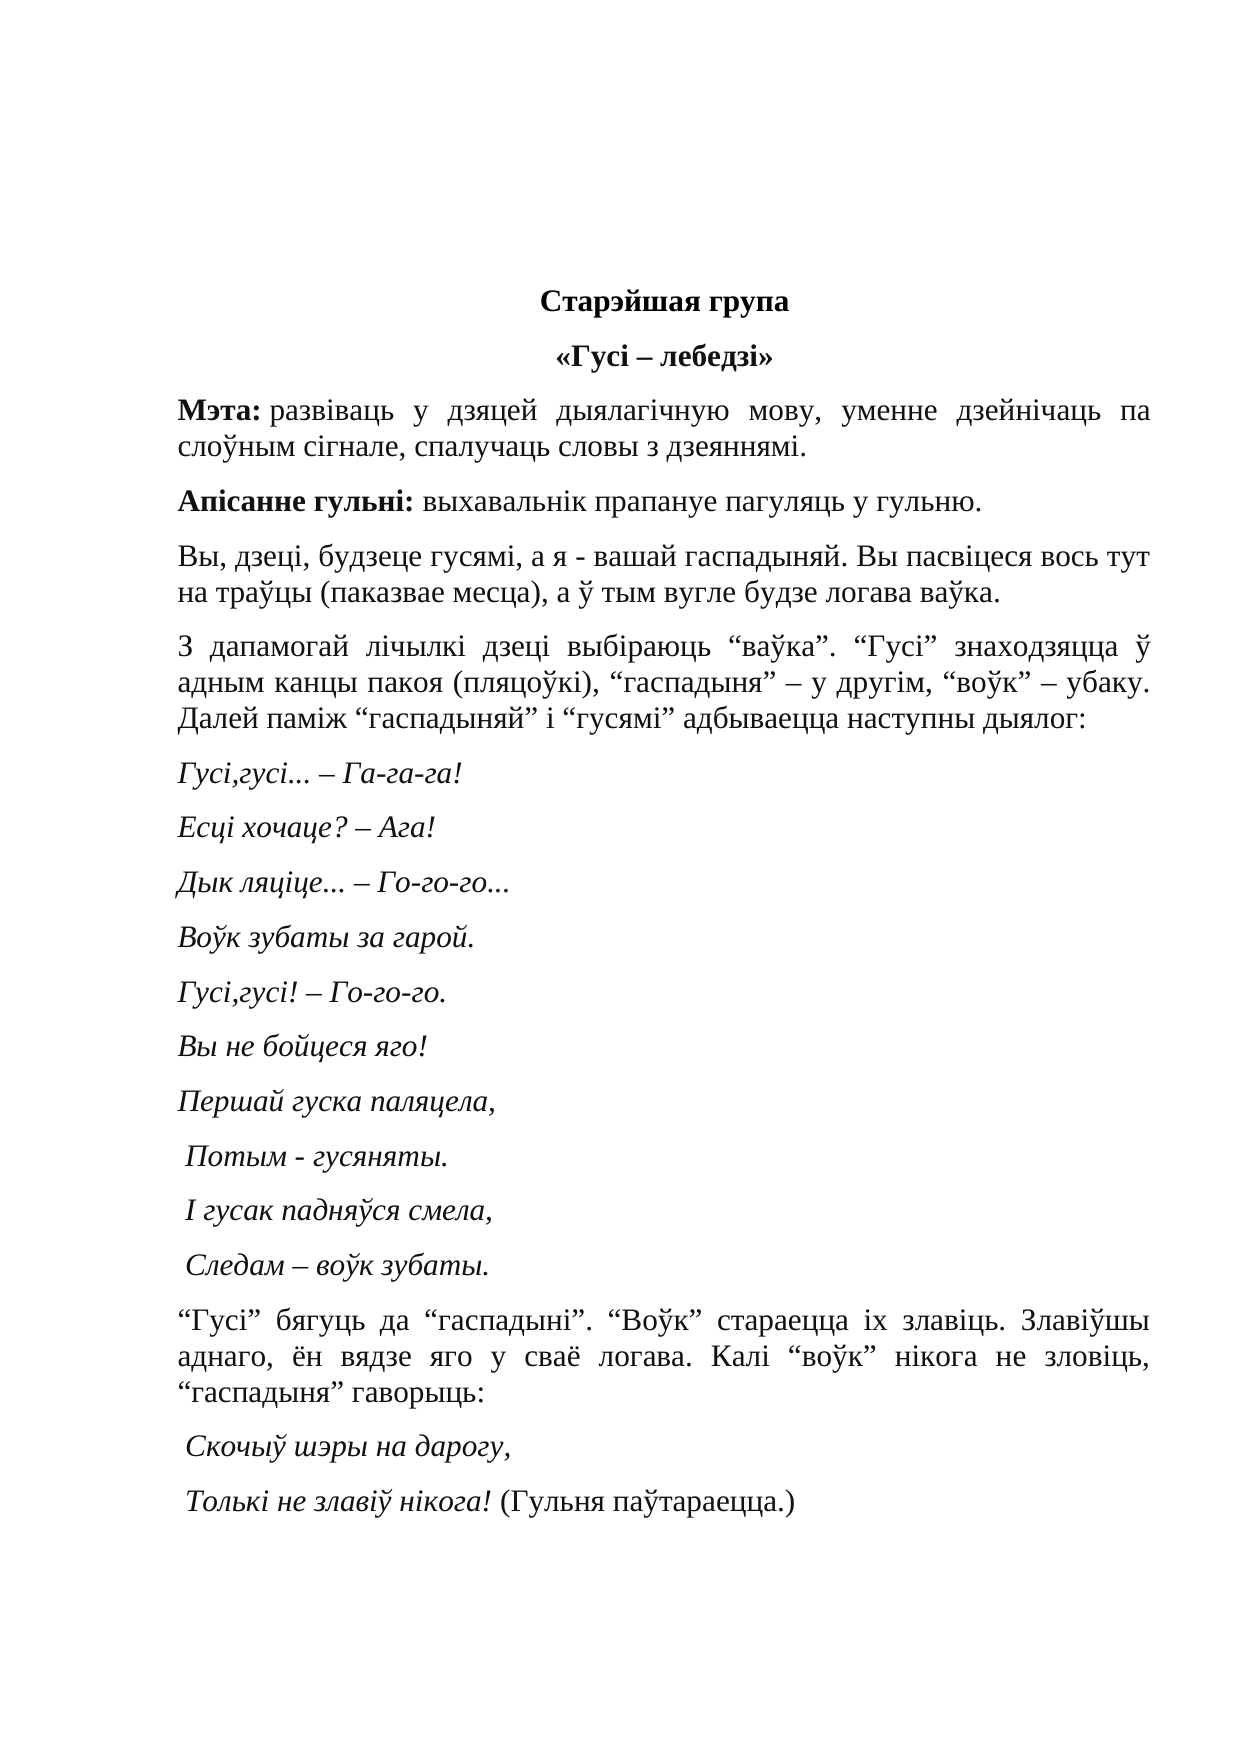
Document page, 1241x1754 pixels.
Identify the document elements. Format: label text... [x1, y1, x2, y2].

text Скочыў шэры на дарогу, [177, 1427, 1152, 1463]
text Першай гуска паляцела, [177, 1082, 1152, 1118]
text Вы не бойцеся яго! [177, 1027, 1152, 1063]
text І гусак падняўся смела, [177, 1192, 1152, 1227]
text Старэйшая група [177, 282, 1152, 318]
text Гусі,гусі... – Га-га-га! [177, 754, 1152, 790]
text Толькі не злавіў нікога! (Гульня паўтараецца.) [177, 1482, 1152, 1518]
text З дапамогай лічылкі дзеці выбіраюць “ваўка”. “Гусі” знаходзяцца ў адным канцы пакоя (пляцоўкі), “гаспадыня” – у другім, “воўк” – убаку. Далей паміж “гаспадыняй” і “гусямі” адбываецца наступны дыялог: [177, 627, 1152, 735]
text Мэта: развіваць у дзяцей дыялагічную мову, уменне дзейнічаць па слоўным сігнале, спалучаць словы з дзеяннямі. [177, 392, 1152, 463]
text Вы, дзеці, будзеце гусямі, а я - вашай гаспадыняй. Вы пасвіцеся вось тут на траўцы (паказвае месца), а ў тым вугле будзе логава ваўка. [177, 537, 1152, 609]
text Гусі,гусі! – Го-го-го. [177, 973, 1152, 1009]
text Воўк зубаты за гарой. [177, 918, 1152, 954]
text Следам – воўк зубаты. [177, 1246, 1152, 1282]
text “Гусі” бягуць да “гаспадыні”. “Воўк” стараецца іх злавіць. Злавіўшы аднаго, ён вядзе яго у сваё логава. Калі “воўк” нікога не зловіць, “гаспадыня” гаворыць: [177, 1301, 1152, 1409]
text Дык ляціце... – Го-го-го... [177, 863, 1152, 899]
text Потым - гусяняты. [177, 1137, 1152, 1173]
text «Гусі – лебедзі» [177, 337, 1152, 373]
text Есці хочаце? – Ага! [177, 809, 1152, 845]
text Апiсанне гульні: выхавальнік прапануе пагуляць у гульню. [177, 482, 1152, 518]
